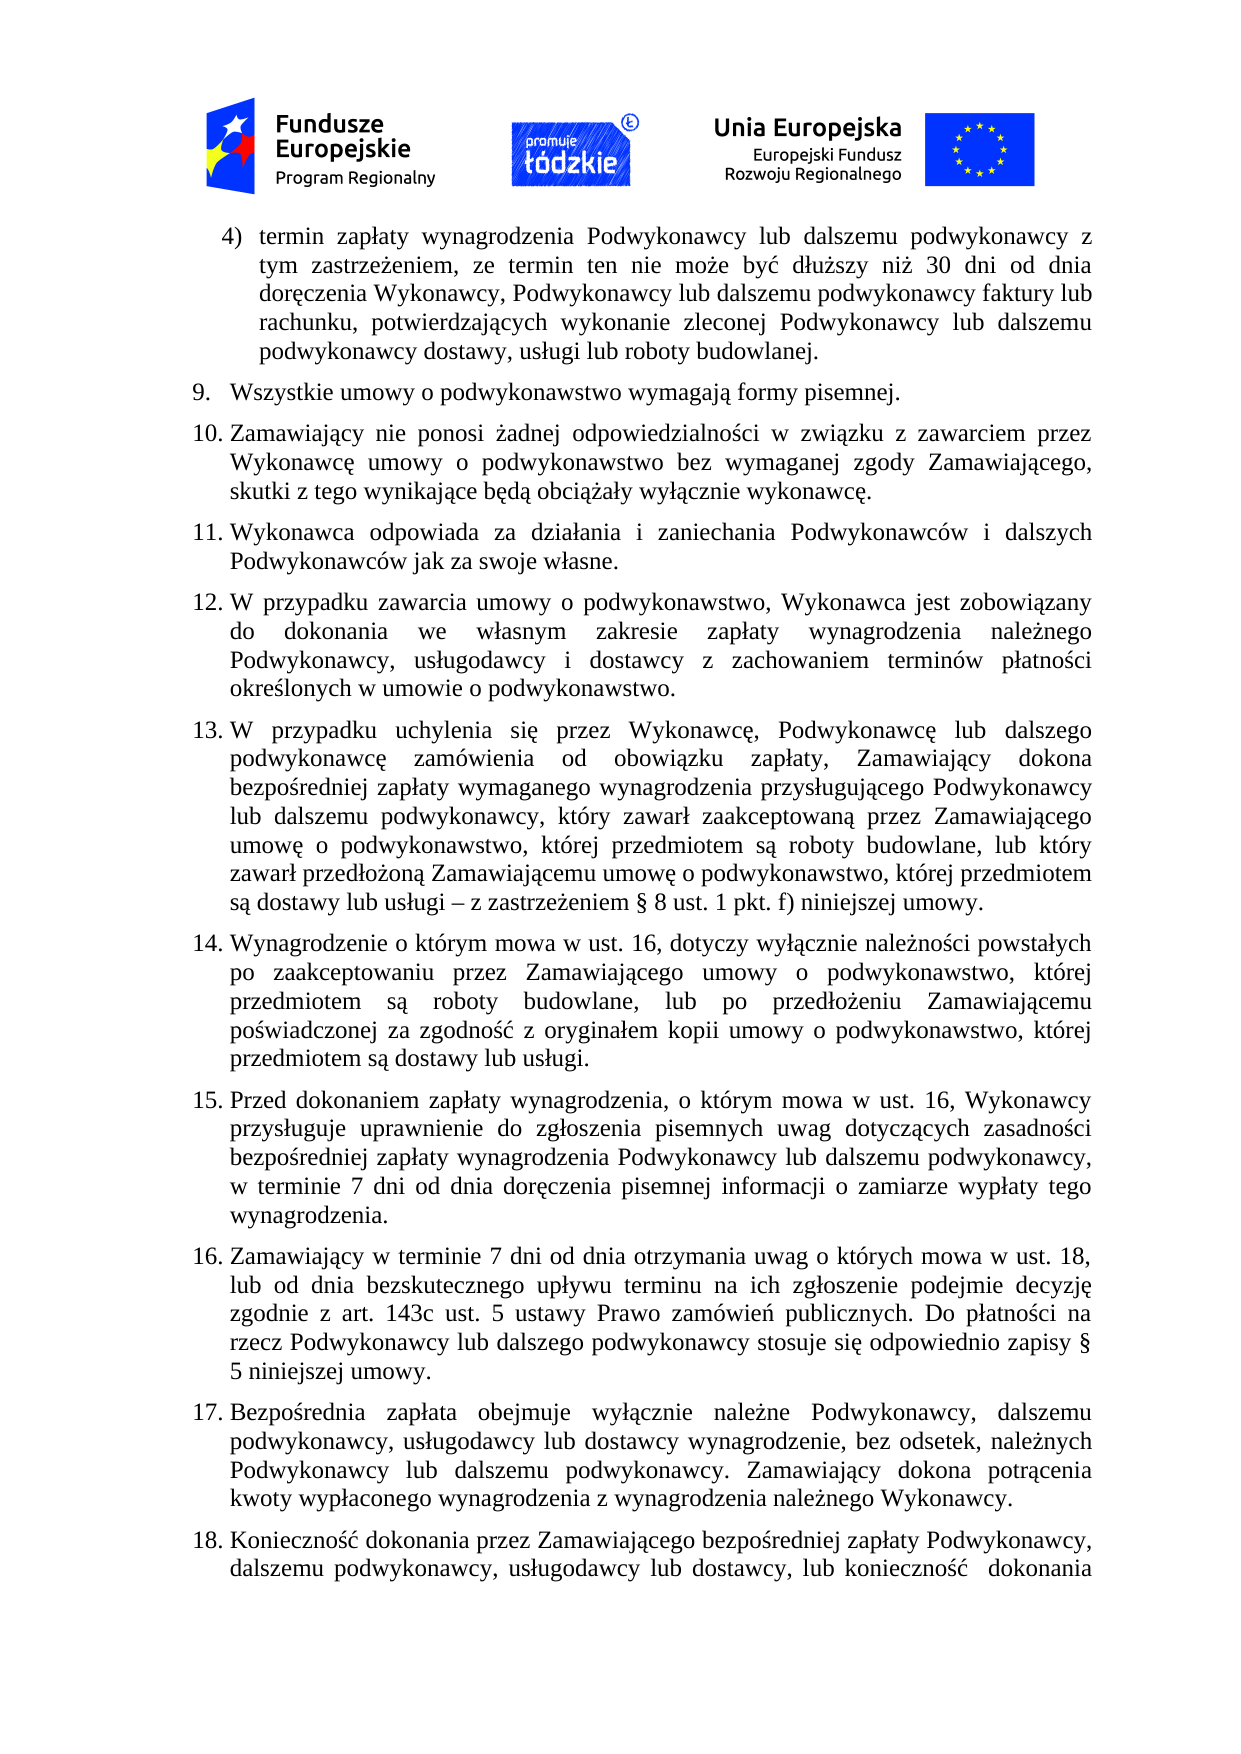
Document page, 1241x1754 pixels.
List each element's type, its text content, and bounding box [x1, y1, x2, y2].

list Wszystkie umowy o podwykonawstwo wymagają formy pisemnej. [192, 377, 1093, 406]
picture [180, 73, 1060, 221]
list Wynagrodzenie o którym mowa w ust. 16, dotyczy wyłącznie należności powstałych po zaakceptowaniu przez Zamawiającego umowy o podwykonawstwo, której przedmiotem są roboty budowlane, lub po przedłożeniu Zamawiającemu poświadczonej za zgodność z oryginałem kopii umowy o podwykonawstwo, której przedmiotem są dostawy lub usługi. [192, 928, 1093, 1072]
list Zamawiający nie ponosi żadnej odpowiedzialności w związku z zawarciem przez Wykonawcę umowy o podwykonawstwo bez wymaganej zgody Zamawiającego, skutki z tego wynikające będą obciążały wyłącznie wykonawcę. [192, 418, 1093, 505]
list termin zapłaty wynagrodzenia Podwykonawcy lub dalszemu podwykonawcy z tym zastrzeżeniem, ze termin ten nie może być dłuższy niż 30 dni od dnia doręczenia Wykonawcy, Podwykonawcy lub dalszemu podwykonawcy faktury lub rachunku, potwierdzających wykonanie zleconej Podwykonawcy lub dalszemu podwykonawcy dostawy, usługi lub roboty budowlanej. [221, 221, 1093, 365]
list W przypadku zawarcia umowy o podwykonawstwo, Wykonawca jest zobowiązany do dokonania we własnym zakresie zapłaty wynagrodzenia należnego Podwykonawcy, usługodawcy i dostawcy z zachowaniem terminów płatności określonych w umowie o podwykonawstwo. [192, 587, 1093, 702]
list Wykonawca odpowiada za działania i zaniechania Podwykonawców i dalszych Podwykonawców jak za swoje własne. [192, 517, 1093, 575]
list Przed dokonaniem zapłaty wynagrodzenia, o którym mowa w ust. 16, Wykonawcy przysługuje uprawnienie do zgłoszenia pisemnych uwag dotyczących zasadności bezpośredniej zapłaty wynagrodzenia Podwykonawcy lub dalszemu podwykonawcy, w terminie 7 dni od dnia doręczenia pisemnej informacji o zamiarze wypłaty tego wynagrodzenia. [192, 1085, 1093, 1228]
list Bezpośrednia zapłata obejmuje wyłącznie należne Podwykonawcy, dalszemu podwykonawcy, usługodawcy lub dostawcy wynagrodzenie, bez odsetek, należnych Podwykonawcy lub dalszemu podwykonawcy. Zamawiający dokona potrącenia kwoty wypłaconego wynagrodzenia z wynagrodzenia należnego Wykonawcy. [192, 1397, 1093, 1512]
list Zamawiający w terminie 7 dni od dnia otrzymania uwag o których mowa w ust. 18, lub od dnia bezskutecznego upływu terminu na ich zgłoszenie podejmie decyzję zgodnie z art. 143c ust. 5 ustawy Prawo zamówień publicznych. Do płatności na rzecz Podwykonawcy lub dalszego podwykonawcy stosuje się odpowiednio zapisy § 5 niniejszej umowy. [192, 1241, 1093, 1385]
list W przypadku uchylenia się przez Wykonawcę, Podwykonawcę lub dalszego podwykonawcę zamówienia od obowiązku zapłaty, Zamawiający dokona bezpośredniej zapłaty wymaganego wynagrodzenia przysługującego Podwykonawcy lub dalszemu podwykonawcy, który zawarł zaakceptowaną przez Zamawiającego umowę o podwykonawstwo, której przedmiotem są roboty budowlane, lub który zawarł przedłożoną Zamawiającemu umowę o podwykonawstwo, której przedmiotem są dostawy lub usługi – z zastrzeżeniem § 8 ust. 1 pkt. f) niniejszej umowy. [192, 715, 1093, 916]
